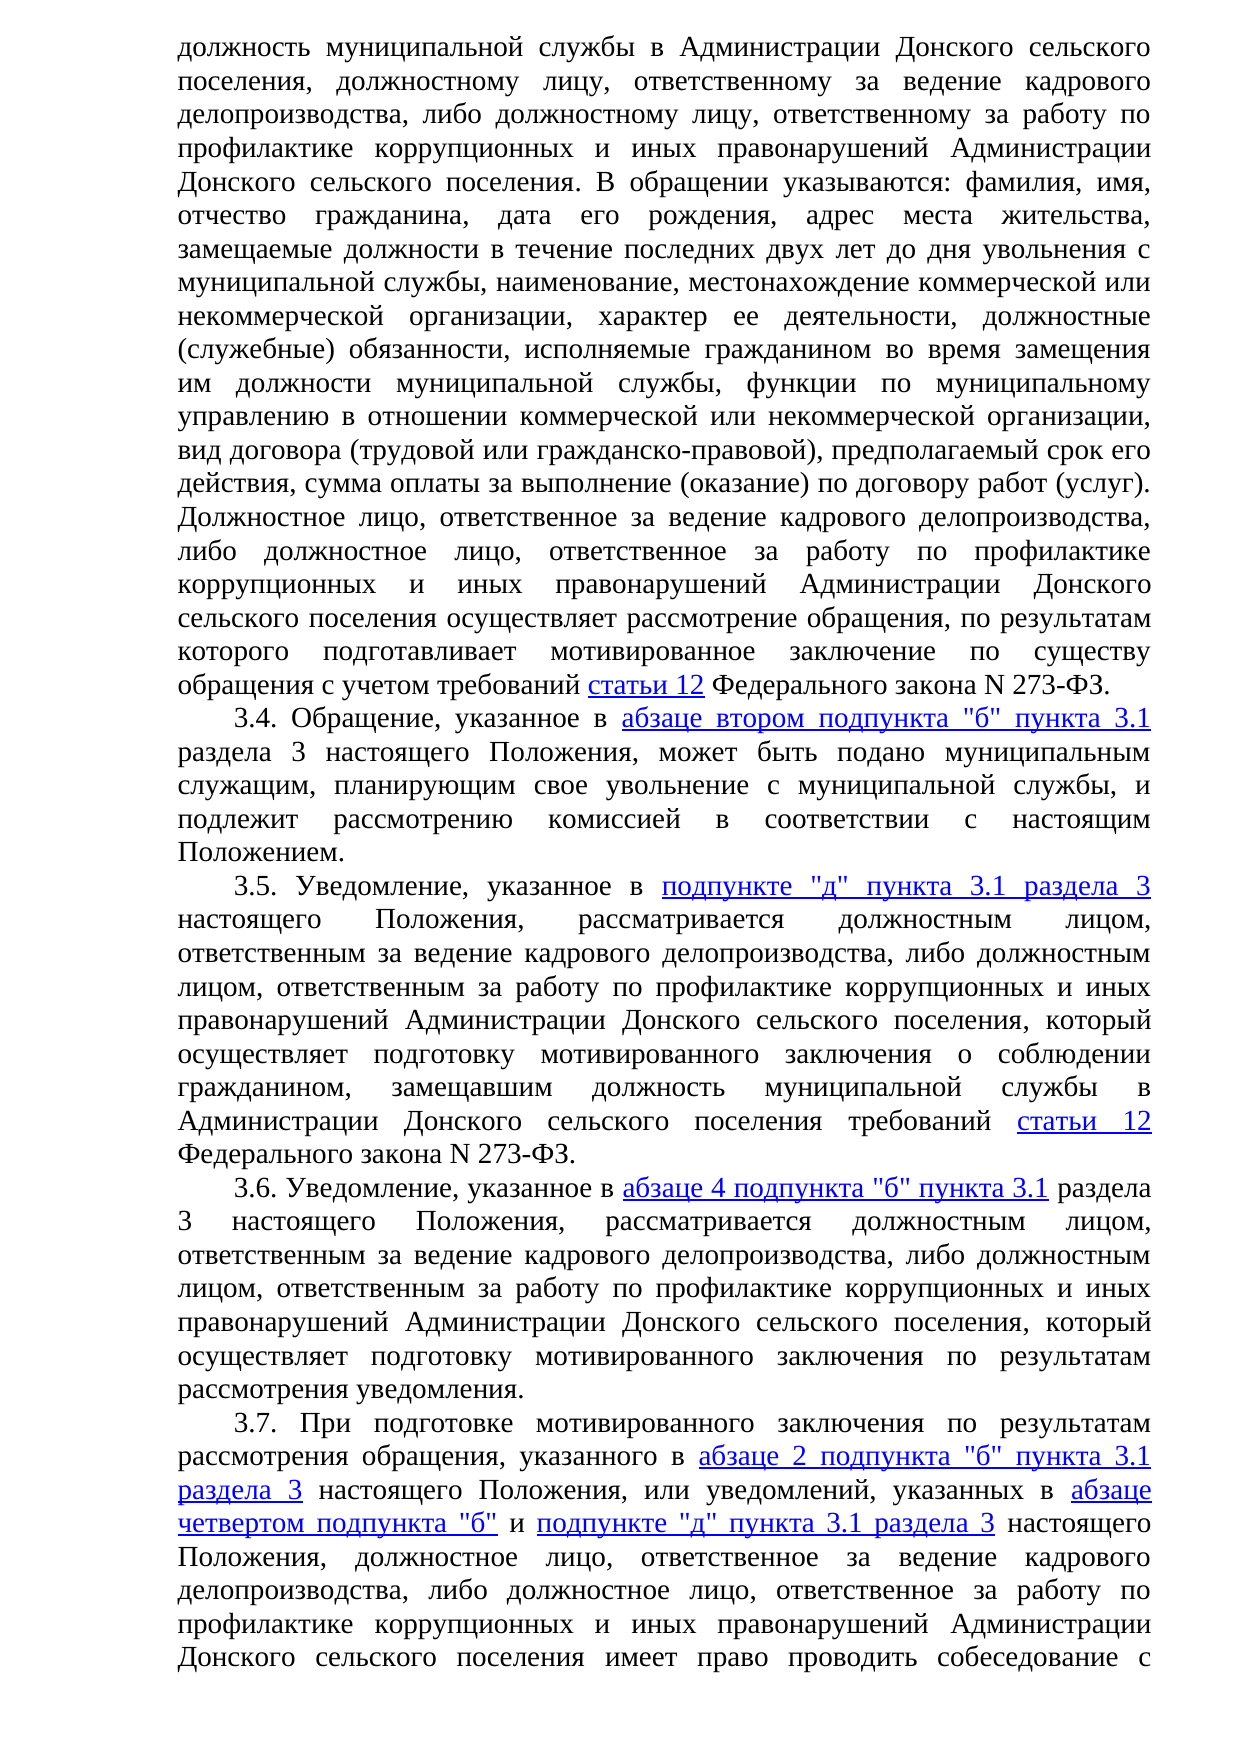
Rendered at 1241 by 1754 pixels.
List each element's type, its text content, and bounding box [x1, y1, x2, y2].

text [177, 29, 1152, 700]
text 3.5. Уведомление, указанное в подпункте "д" пункта 3.1 раздела 3 настоящего Положения, рассматривается должностным лицом, ответственным за ведение кадрового делопроизводства, либо должностным лицом, ответственным за работу по профилактике коррупционных и иных правонарушений Администрации Донского сельского поселения, который осуществляет подготовку мотивированного заключения о соблюдении гражданином, замещавшим должность муниципальной службы в Администрации Донского сельского поселения требований статьи 12 Федерального закона N 273-ФЗ. [177, 868, 1152, 1170]
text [177, 1405, 1152, 1673]
text 3.6. Уведомление, указанное в абзаце 4 подпункта "б" пункта 3.1 раздела 3 настоящего Положения, рассматривается должностным лицом, ответственным за ведение кадрового делопроизводства, либо должностным лицом, ответственным за работу по профилактике коррупционных и иных правонарушений Администрации Донского сельского поселения, который осуществляет подготовку мотивированного заключения по результатам рассмотрения уведомления. [177, 1170, 1152, 1405]
text 3.4. Обращение, указанное в абзаце втором подпункта "б" пункта 3.1 раздела 3 настоящего Положения, может быть подано муниципальным служащим, планирующим свое увольнение с муниципальной службы, и подлежит рассмотрению комиссией в соответствии с настоящим Положением. [177, 700, 1152, 868]
